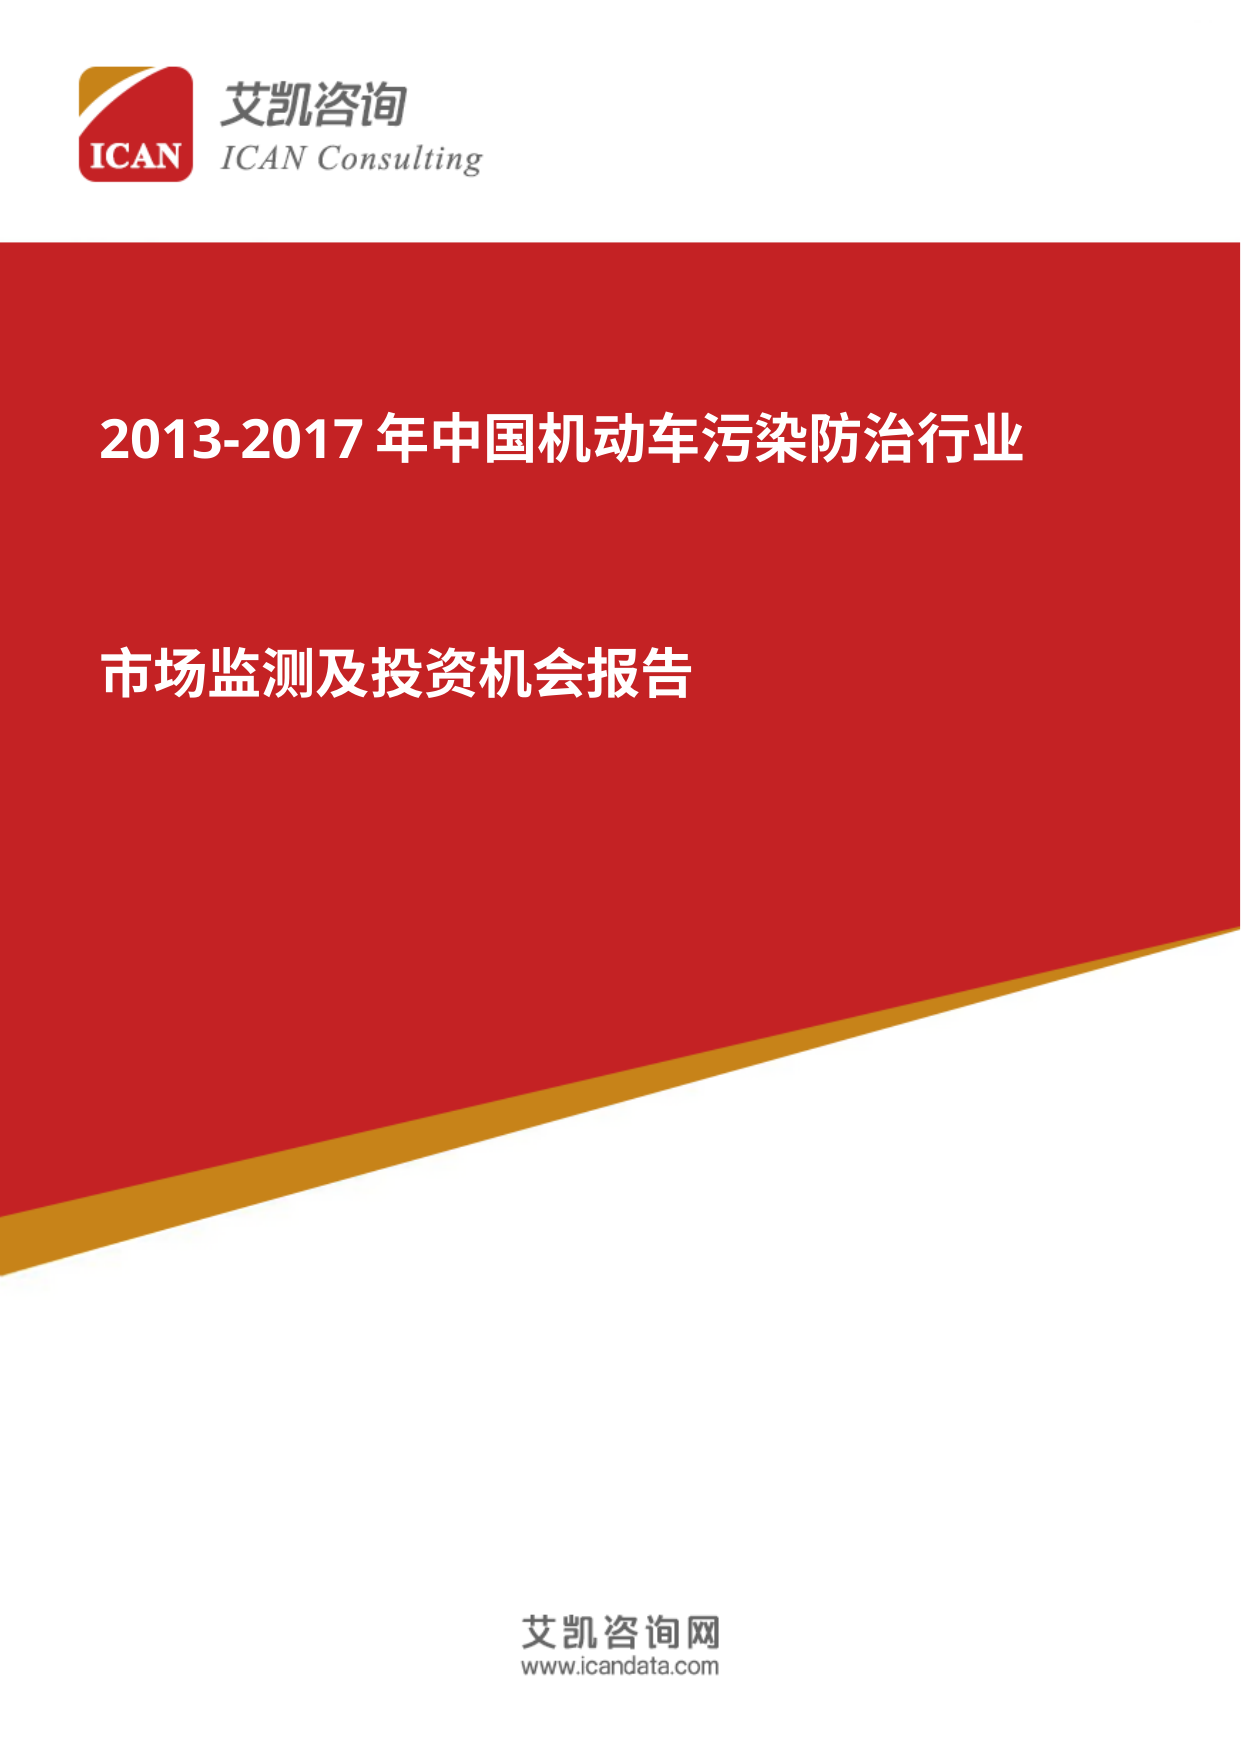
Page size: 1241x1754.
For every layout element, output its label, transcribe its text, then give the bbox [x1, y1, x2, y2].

picture [0, 5, 1241, 1754]
subtitle 2013-2017年中国机动车污染防治行业市场监测及投资机会报告 [99, 386, 1053, 718]
